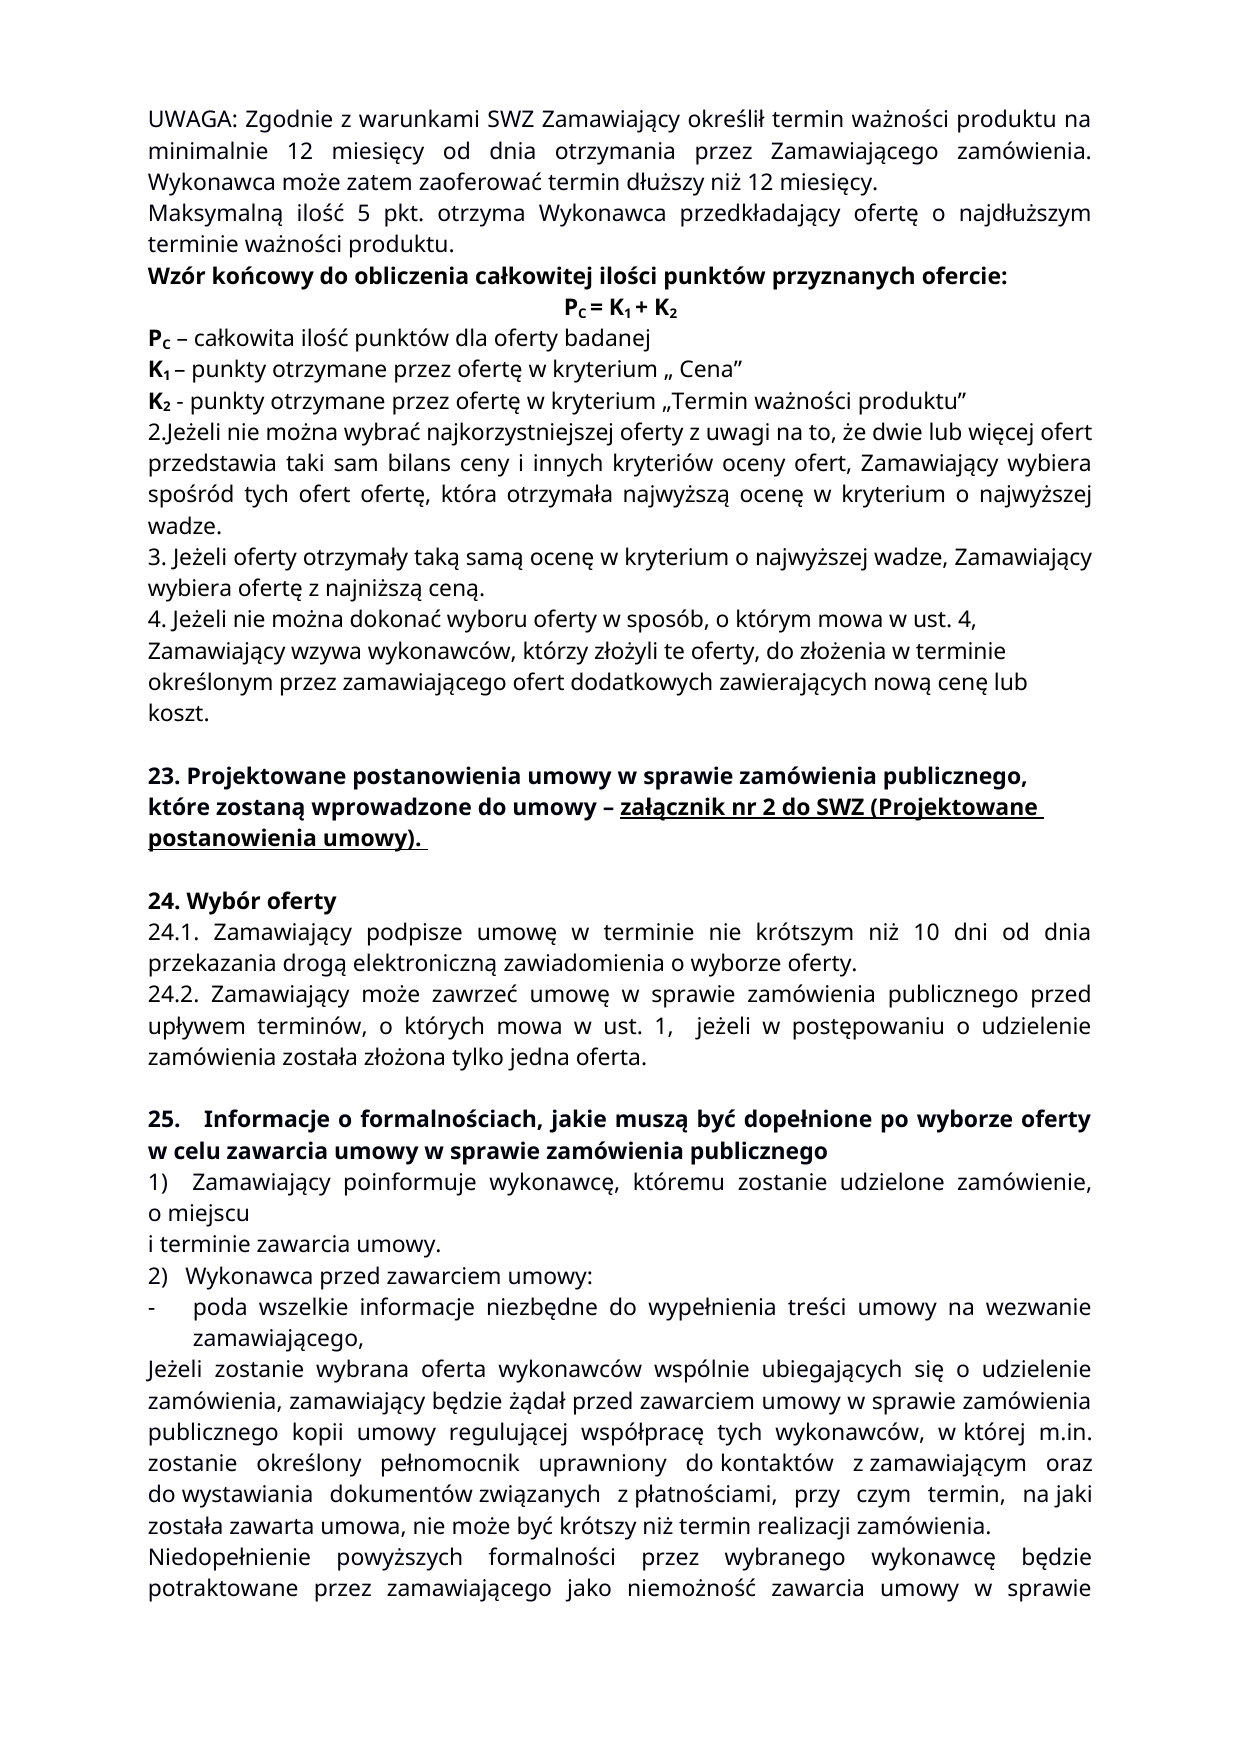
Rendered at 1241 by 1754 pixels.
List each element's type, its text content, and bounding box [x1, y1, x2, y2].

list Wykonawca przed zawarciem umowy: [148, 1260, 1093, 1291]
text PC = K1 + K2 [148, 291, 1093, 322]
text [148, 1541, 1093, 1603]
text 24. Wybór oferty [148, 885, 1093, 916]
text 24.1. Zamawiający podpisze umowę w terminie nie krótszym niż 10 dni od dnia przekazania drogą elektroniczną zawiadomienia o wyborze oferty. [148, 916, 1093, 978]
text K1 – punkty otrzymane przez ofertę w kryterium „ Cena” [148, 353, 1093, 385]
text 2.Jeżeli nie można wybrać najkorzystniejszej oferty z uwagi na to, że dwie lub więcej ofert przedstawia taki sam bilans ceny i innych kryteriów oceny ofert, Zamawiający wybiera spośród tych ofert ofertę, która otrzymała najwyższą ocenę w kryterium o najwyższej wadze. [148, 416, 1093, 541]
text PC – całkowita ilość punktów dla oferty badanej [148, 322, 1093, 353]
list poda wszelkie informacje niezbędne do wypełnienia treści umowy na wezwanie zamawiającego, [148, 1291, 1093, 1353]
list Maksymalną ilość 5 pkt. otrzyma Wykonawca przedkładający ofertę o najdłuższym terminie ważności produktu. [148, 197, 1093, 260]
text K2 - punkty otrzymane przez ofertę w kryterium „Termin ważności produktu” [148, 385, 1093, 416]
text UWAGA: Zgodnie z warunkami SWZ Zamawiający określił termin ważności produktu na minimalnie 12 miesięcy od dnia otrzymania przez Zamawiającego zamówienia. Wykonawca może zatem zaoferować termin dłuższy niż 12 miesięcy. [148, 103, 1093, 197]
text 4. Jeżeli nie można dokonać wyboru oferty w sposób, o którym mowa w ust. 4, Zamawiający wzywa wykonawców, którzy złożyli te oferty, do złożenia w terminie określonym przez zamawiającego ofert dodatkowych zawierających nową cenę lub koszt. [148, 603, 1093, 728]
text 24.2. Zamawiający może zawrzeć umowę w sprawie zamówienia publicznego przed upływem terminów, o których mowa w ust. 1, jeżeli w postępowaniu o udzielenie zamówienia została złożona tylko jedna oferta. [148, 978, 1093, 1072]
text Jeżeli zostanie wybrana oferta wykonawców wspólnie ubiegających się o udzielenie zamówienia, zamawiający będzie żądał przed zawarciem umowy w sprawie zamówienia publicznego kopii umowy regulującej współpracę tych wykonawców, w której m.in. zostanie określony pełnomocnik uprawniony do kontaktów z zamawiającym oraz do wystawiania dokumentów związanych z płatnościami, przy czym termin, na jaki została zawarta umowa, nie może być krótszy niż termin realizacji zamówienia. [148, 1353, 1093, 1541]
list Zamawiający poinformuje wykonawcę, któremu zostanie udzielone zamówienie, o miejscu i terminie zawarcia umowy. [148, 1166, 1093, 1260]
text 23. Projektowane postanowienia umowy w sprawie zamówienia publicznego, które zostaną wprowadzone do umowy – załącznik nr 2 do SWZ (Projektowane postanowienia umowy). [148, 760, 1093, 853]
text 3. Jeżeli oferty otrzymały taką samą ocenę w kryterium o najwyższej wadze, Zamawiający wybiera ofertę z najniższą ceną. [148, 541, 1093, 603]
text Wzór końcowy do obliczenia całkowitej ilości punktów przyznanych ofercie: [148, 260, 1093, 291]
text 25. Informacje o formalnościach, jakie muszą być dopełnione po wyborze oferty w celu zawarcia umowy w sprawie zamówienia publicznego [148, 1103, 1093, 1166]
